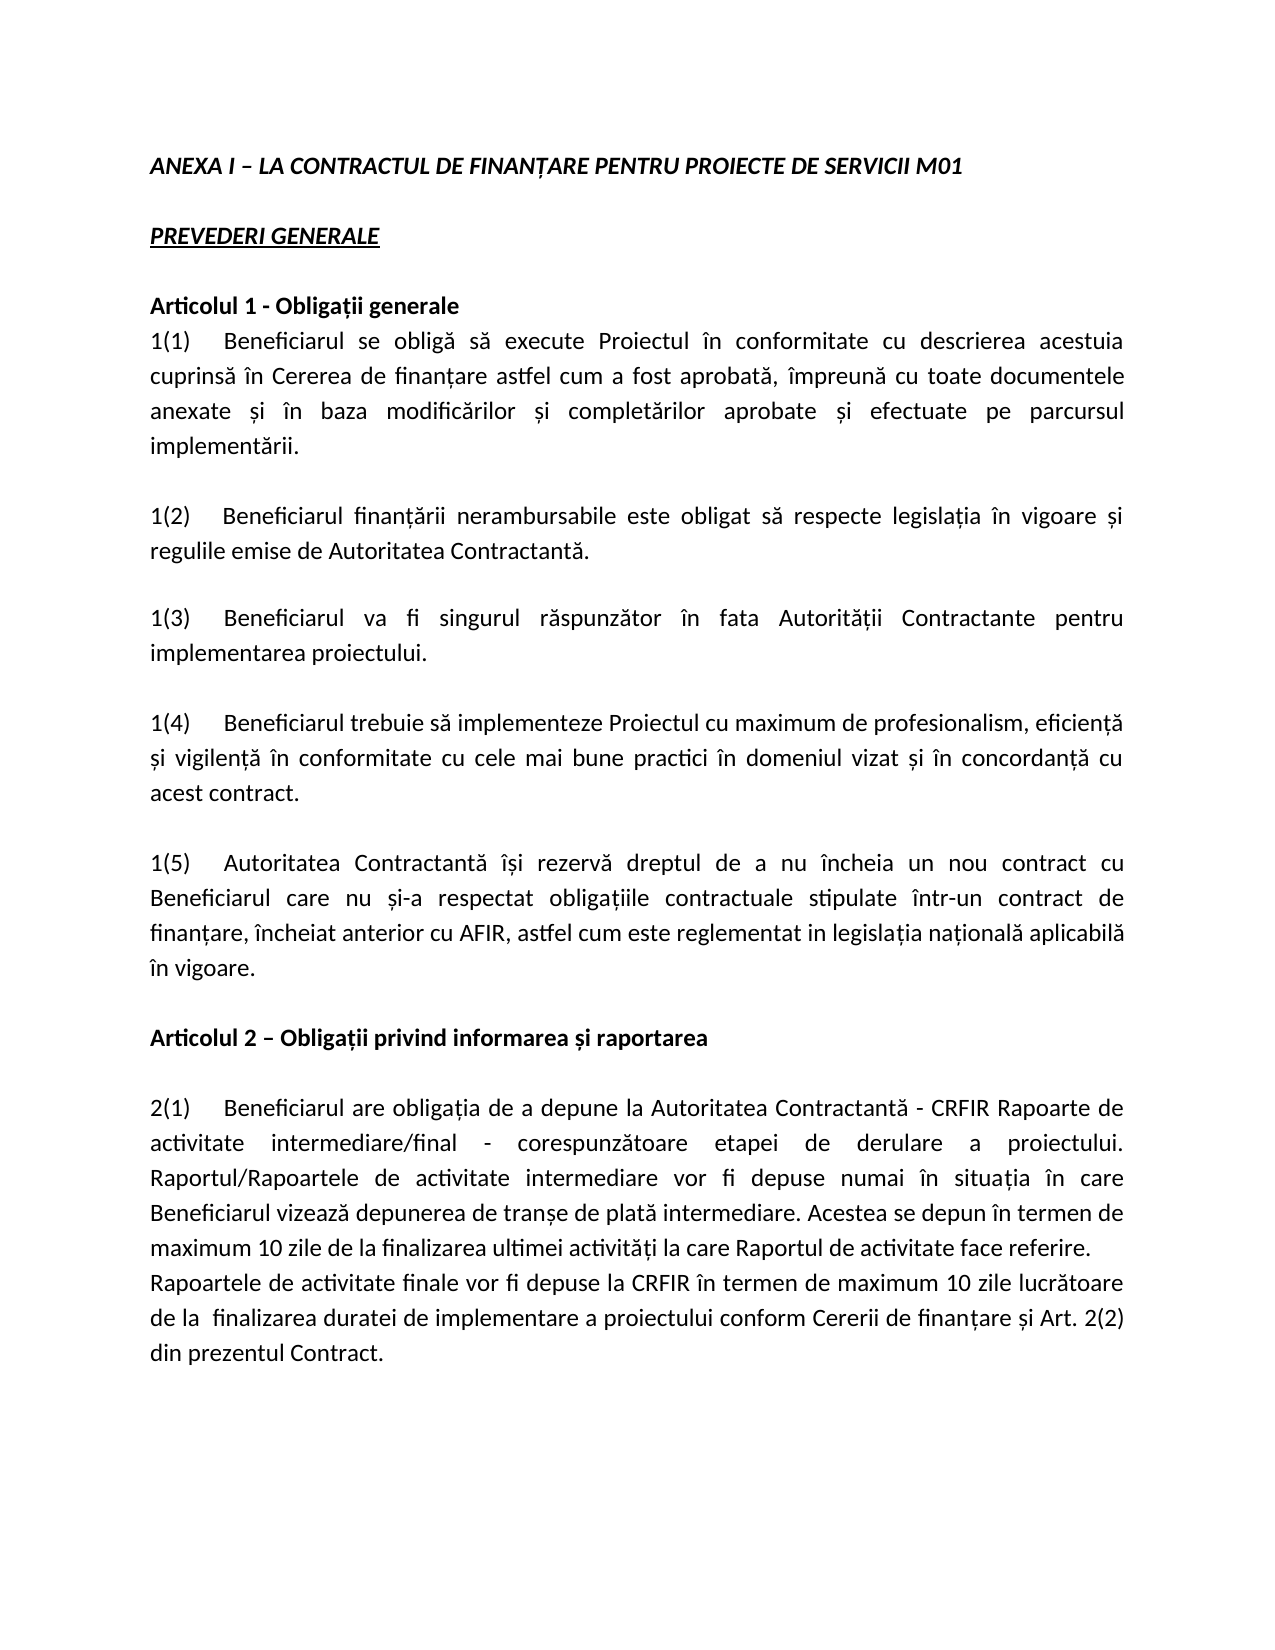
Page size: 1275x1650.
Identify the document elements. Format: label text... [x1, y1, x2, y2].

text 1(3) Beneficiarul va fi singurul răspunzător în fata Autorităţii Contractante pentru implementarea proiectului. [150, 602, 1125, 668]
text 2(1) Beneficiarul are obligația de a depune la Autoritatea Contractantă - CRFIR Rapoarte de activitate intermediare/final - corespunzătoare etapei de derulare a proiectului. Raportul/Rapoartele de activitate intermediare vor fi depuse numai în situația în care Beneficiarul vizează depunerea de tranșe de plată intermediare. Acestea se depun în termen de maximum 10 zile de la finalizarea ultimei activități la care Raportul de activitate face referire. [150, 1092, 1125, 1263]
text Articolul 2 – Obligaţii privind informarea şi raportarea [150, 1022, 1125, 1053]
text 1(1) Beneficiarul se obligă să execute Proiectul în conformitate cu descrierea acestuia cuprinsă în Cererea de finanţare astfel cum a fost aprobată, împreună cu toate documentele anexate şi în baza modificărilor şi completărilor aprobate și efectuate pe parcursul implementării. [150, 325, 1125, 461]
text Rapoartele de activitate finale vor fi depuse la CRFIR în termen de maximum 10 zile lucrătoare de la finalizarea duratei de implementare a proiectului conform Cererii de finanțare și Art. 2(2) din prezentul Contract. [150, 1267, 1125, 1368]
text Articolul 1 - Obligaţii generale [150, 290, 1125, 321]
text 1(4) Beneficiarul trebuie să implementeze Proiectul cu maximum de profesionalism, eficienţă şi vigilenţă în conformitate cu cele mai bune practici în domeniul vizat şi în concordanţă cu acest contract. [150, 707, 1125, 808]
text 1(5) Autoritatea Contractantă își rezervă dreptul de a nu încheia un nou contract cu Beneficiarul care nu şi-a respectat obligațiile contractuale stipulate într-un contract de finanțare, încheiat anterior cu AFIR, astfel cum este reglementat in legislația națională aplicabilă în vigoare. [150, 847, 1125, 983]
text 1(2) Beneficiarul finanţării nerambursabile este obligat să respecte legislaţia în vigoare şi regulile emise de Autoritatea Contractantă. [150, 500, 1125, 566]
text ANEXA I – LA CONTRACTUL DE FINANȚARE PENTRU PROIECTE DE SERVICII M01 [150, 150, 1125, 181]
text PREVEDERI GENERALE [150, 220, 1125, 251]
